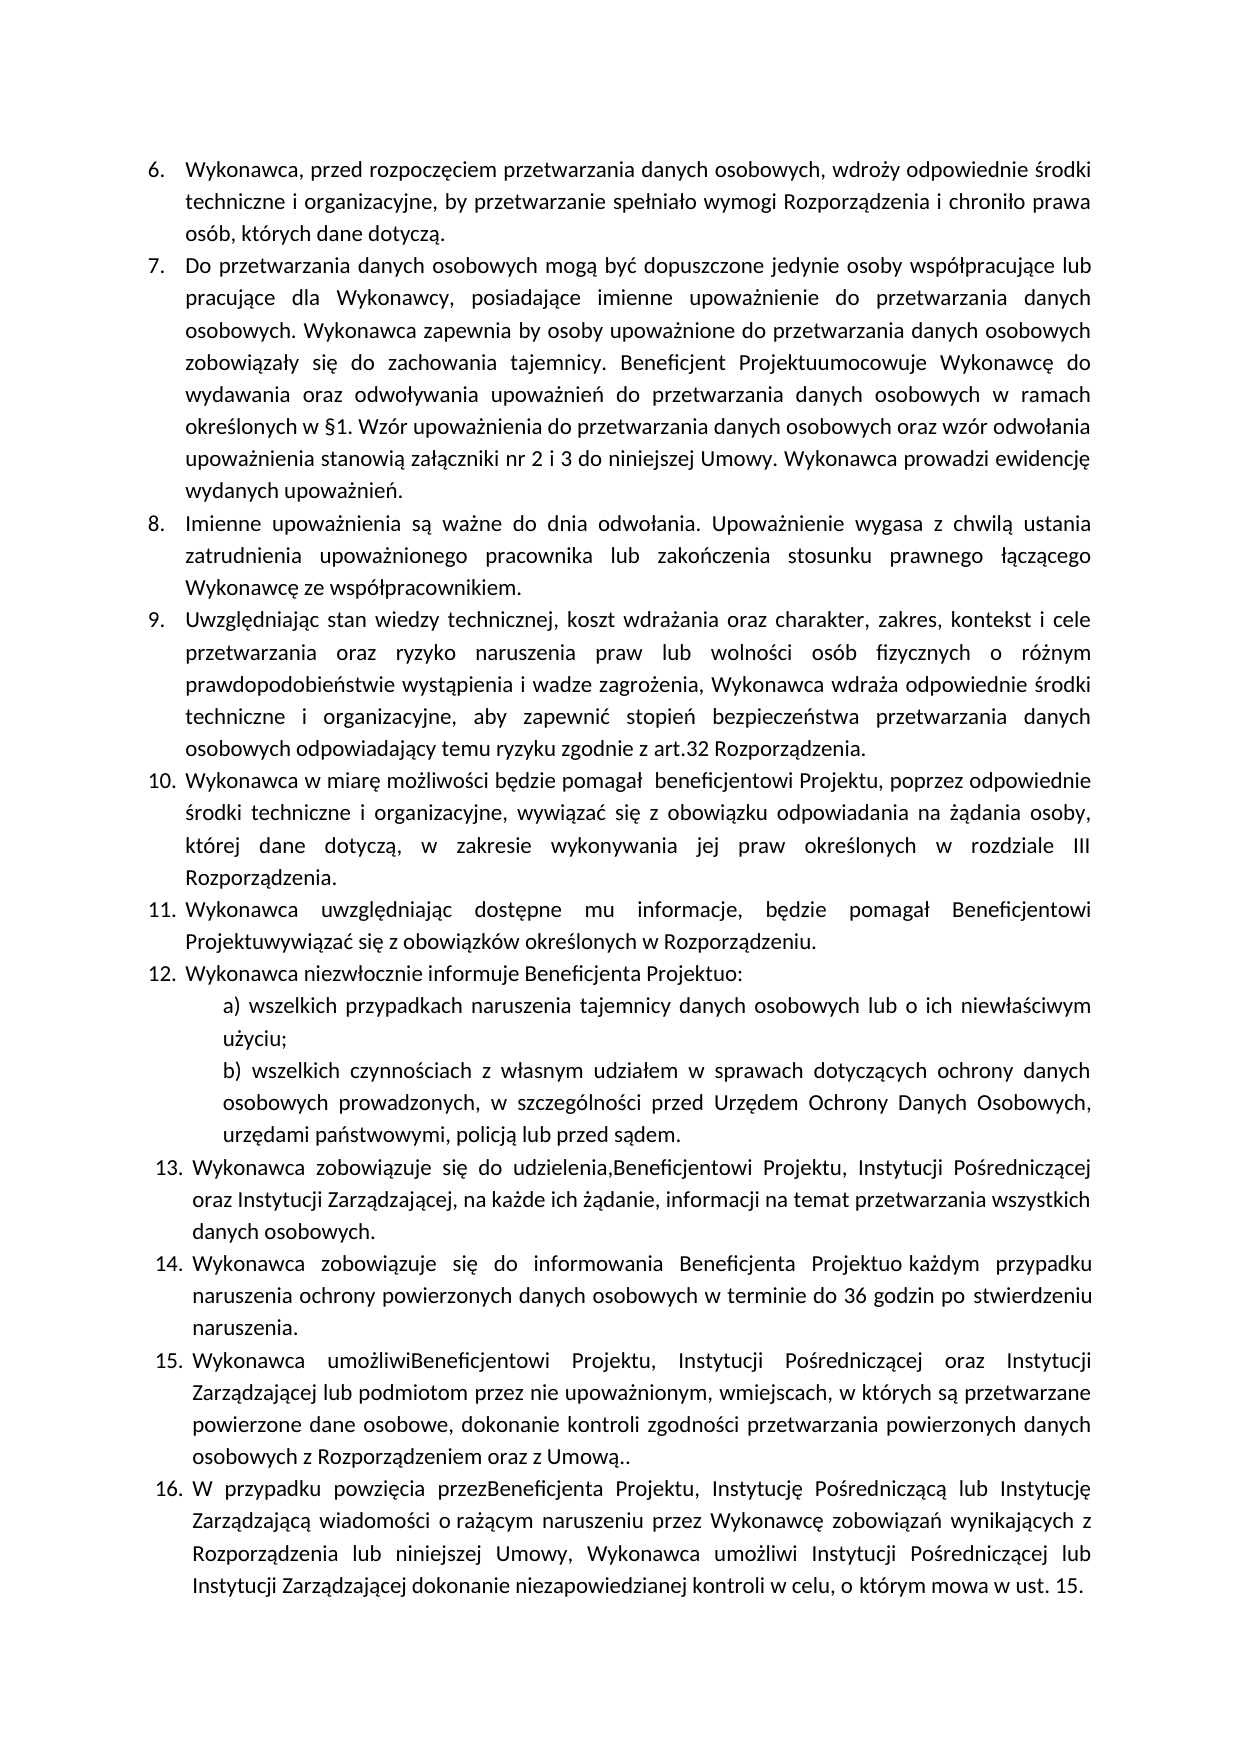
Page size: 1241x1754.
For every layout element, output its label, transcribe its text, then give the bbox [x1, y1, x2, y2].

list W przypadku powzięcia przezBeneficjenta Projektu, Instytucję Pośredniczącą lub Instytucję Zarządzającą wiadomości o rażącym naruszeniu przez Wykonawcę zobowiązań wynikających z Rozporządzenia lub niniejszej Umowy, Wykonawca umożliwi Instytucji Pośredniczącej lub Instytucji Zarządzającej dokonanie niezapowiedzianej kontroli w celu, o którym mowa w ust. 15. [154, 1474, 1093, 1599]
list b) wszelkich czynnościach z własnym udziałem w sprawach dotyczących ochrony danych osobowych prowadzonych, w szczególności przed Urzędem Ochrony Danych Osobowych, urzędami państwowymi, policją lub przed sądem. [223, 1056, 1093, 1148]
list Wykonawca umożliwiBeneficjentowi Projektu, Instytucji Pośredniczącej oraz Instytucji Zarządzającej lub podmiotom przez nie upoważnionym, wmiejscach, w których są przetwarzane powierzone dane osobowe, dokonanie kontroli zgodności przetwarzania powierzonych danych osobowych z Rozporządzeniem oraz z Umową.. [154, 1346, 1093, 1470]
list Wykonawca w miarę możliwości będzie pomagał beneficjentowi Projektu, poprzez odpowiednie środki techniczne i organizacyjne, wywiązać się z obowiązku odpowiadania na żądania osoby, której dane dotyczą, w zakresie wykonywania jej praw określonych w rozdziale III Rozporządzenia. [148, 766, 1093, 891]
list Wykonawca uwzględniając dostępne mu informacje, będzie pomagał Beneficjentowi Projektuwywiązać się z obowiązków określonych w Rozporządzeniu. [148, 895, 1093, 955]
list Wykonawca, przed rozpoczęciem przetwarzania danych osobowych, wdroży odpowiednie środki techniczne i organizacyjne, by przetwarzanie spełniało wymogi Rozporządzenia i chroniło prawa osób, których dane dotyczą. [148, 155, 1093, 247]
list a) wszelkich przypadkach naruszenia tajemnicy danych osobowych lub o ich niewłaściwym użyciu; [223, 992, 1093, 1052]
list Imienne upoważnienia są ważne do dnia odwołania. Upoważnienie wygasa z chwilą ustania zatrudnienia upoważnionego pracownika lub zakończenia stosunku prawnego łączącego Wykonawcę ze współpracownikiem. [148, 509, 1093, 601]
list Do przetwarzania danych osobowych mogą być dopuszczone jedynie osoby współpracujące lub pracujące dla Wykonawcy, posiadające imienne upoważnienie do przetwarzania danych osobowych. Wykonawca zapewnia by osoby upoważnione do przetwarzania danych osobowych zobowiązały się do zachowania tajemnicy. Beneficjent Projektuumocowuje Wykonawcę do wydawania oraz odwoływania upoważnień do przetwarzania danych osobowych w ramach określonych w §1. Wzór upoważnienia do przetwarzania danych osobowych oraz wzór odwołania upoważnienia stanowią załączniki nr 2 i 3 do niniejszej Umowy. Wykonawca prowadzi ewidencję wydanych upoważnień. [148, 251, 1093, 505]
list Uwzględniając stan wiedzy technicznej, koszt wdrażania oraz charakter, zakres, kontekst i cele przetwarzania oraz ryzyko naruszenia praw lub wolności osób fizycznych o różnym prawdopodobieństwie wystąpienia i wadze zagrożenia, Wykonawca wdraża odpowiednie środki techniczne i organizacyjne, aby zapewnić stopień bezpieczeństwa przetwarzania danych osobowych odpowiadający temu ryzyku zgodnie z art.32 Rozporządzenia. [148, 605, 1093, 762]
list Wykonawca zobowiązuje się do informowania Beneficjenta Projektuo każdym przypadku naruszenia ochrony powierzonych danych osobowych w terminie do 36 godzin po stwierdzeniu naruszenia. [154, 1249, 1093, 1342]
list Wykonawca niezwłocznie informuje Beneficjenta Projektuo: [148, 959, 1093, 987]
list Wykonawca zobowiązuje się do udzielenia,Beneficjentowi Projektu, Instytucji Pośredniczącej oraz Instytucji Zarządzającej, na każde ich żądanie, informacji na temat przetwarzania wszystkich danych osobowych. [154, 1153, 1093, 1245]
